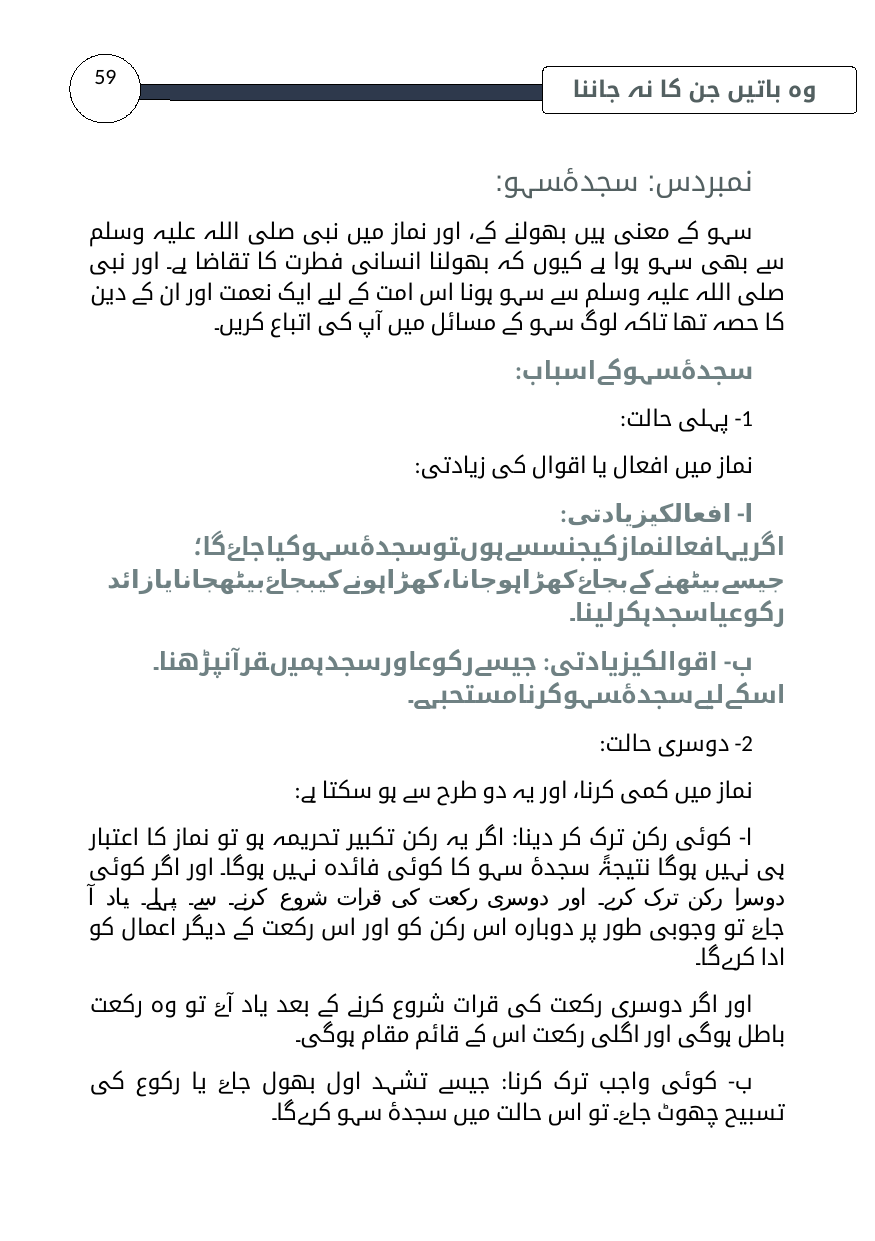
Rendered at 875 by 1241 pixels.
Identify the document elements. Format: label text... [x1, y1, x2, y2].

text 2- دوسری حالت: [89, 729, 785, 757]
text 1- پہلی حالت: [89, 404, 785, 432]
subtitle ا- افعالکیزیادتی: اگریہافعالنمازکیجنسسےہوںتوسجدۂسہوکیاجاۓگا؛جیسےبیٹھنےکےبجاۓکھڑاہوجانا،کھڑاہونےکیبجاۓبیٹھجانایازائدرکوعیاسجدہکرلینا۔ [89, 498, 785, 627]
text اور اگر دوسری رکعت کی قرات شروع کرنے کے بعد یاد آۓ تو وہ رکعت باطل ہوگی اور اگلی رکعت اس کے قائم مقام ہوگی۔ [89, 990, 785, 1049]
text نماز میں افعال یا اقوال کی زیادتی: [89, 451, 785, 479]
text سہو کے معنی ہیں بھولنے کے، اور نماز میں نبی صلی اللہ علیہ وسلم سے بھی سہو ہوا ہے کیوں کہ بھولنا انسانی فطرت کا تقاضا ہے۔ اور نبی صلی اللہ علیہ وسلم سے سہو ہونا اس امت کے لیے ایک نعمت اور ان کے دین کا حصہ تھا تاکہ لوگ سہو کے مسائل میں آپ کی اتباع کریں۔ [89, 217, 785, 336]
text ب- کوئی واجب ترک کرنا: جیسے تشہد اول بھول جاۓ یا رکوع کی تسبیح چھوٹ جاۓ۔ تو اس حالت میں سجدۂ سہو کرےگا۔ [89, 1067, 785, 1126]
subtitle نمبردس: سجدۂسہو: [89, 164, 785, 198]
subtitle سجدۂسہوکےاسباب: [89, 355, 785, 385]
subtitle ب- اقوالکیزیادتی: جیسےرکوعاورسجدہمیںقرآنپڑھنا۔اسکےلیےسجدۂسہوکرنامستحبہے۔ [89, 646, 785, 710]
text ا- کوئی رکن ترک کر دینا: اگر یہ رکن تکبیر تحریمہ ہو تو نماز کا اعتبار ہی نہیں ہوگا نتیجۃً سجدۂ سہو کا کوئی فائدہ نہیں ہوگا۔ اور اگر کوئی دوسرا رکن ترک کرے اور دوسری رکعت کی قرات شروع کرنے سے پہلے یاد آ جاۓ تو وجوبی طور پر دوبارہ اس رکن کو اور اس رکعت کے دیگر اعمال کو ادا کرےگا۔ [89, 823, 785, 972]
text نماز میں کمی کرنا، اور یہ دو طرح سے ہو سکتا ہے: [89, 776, 785, 804]
